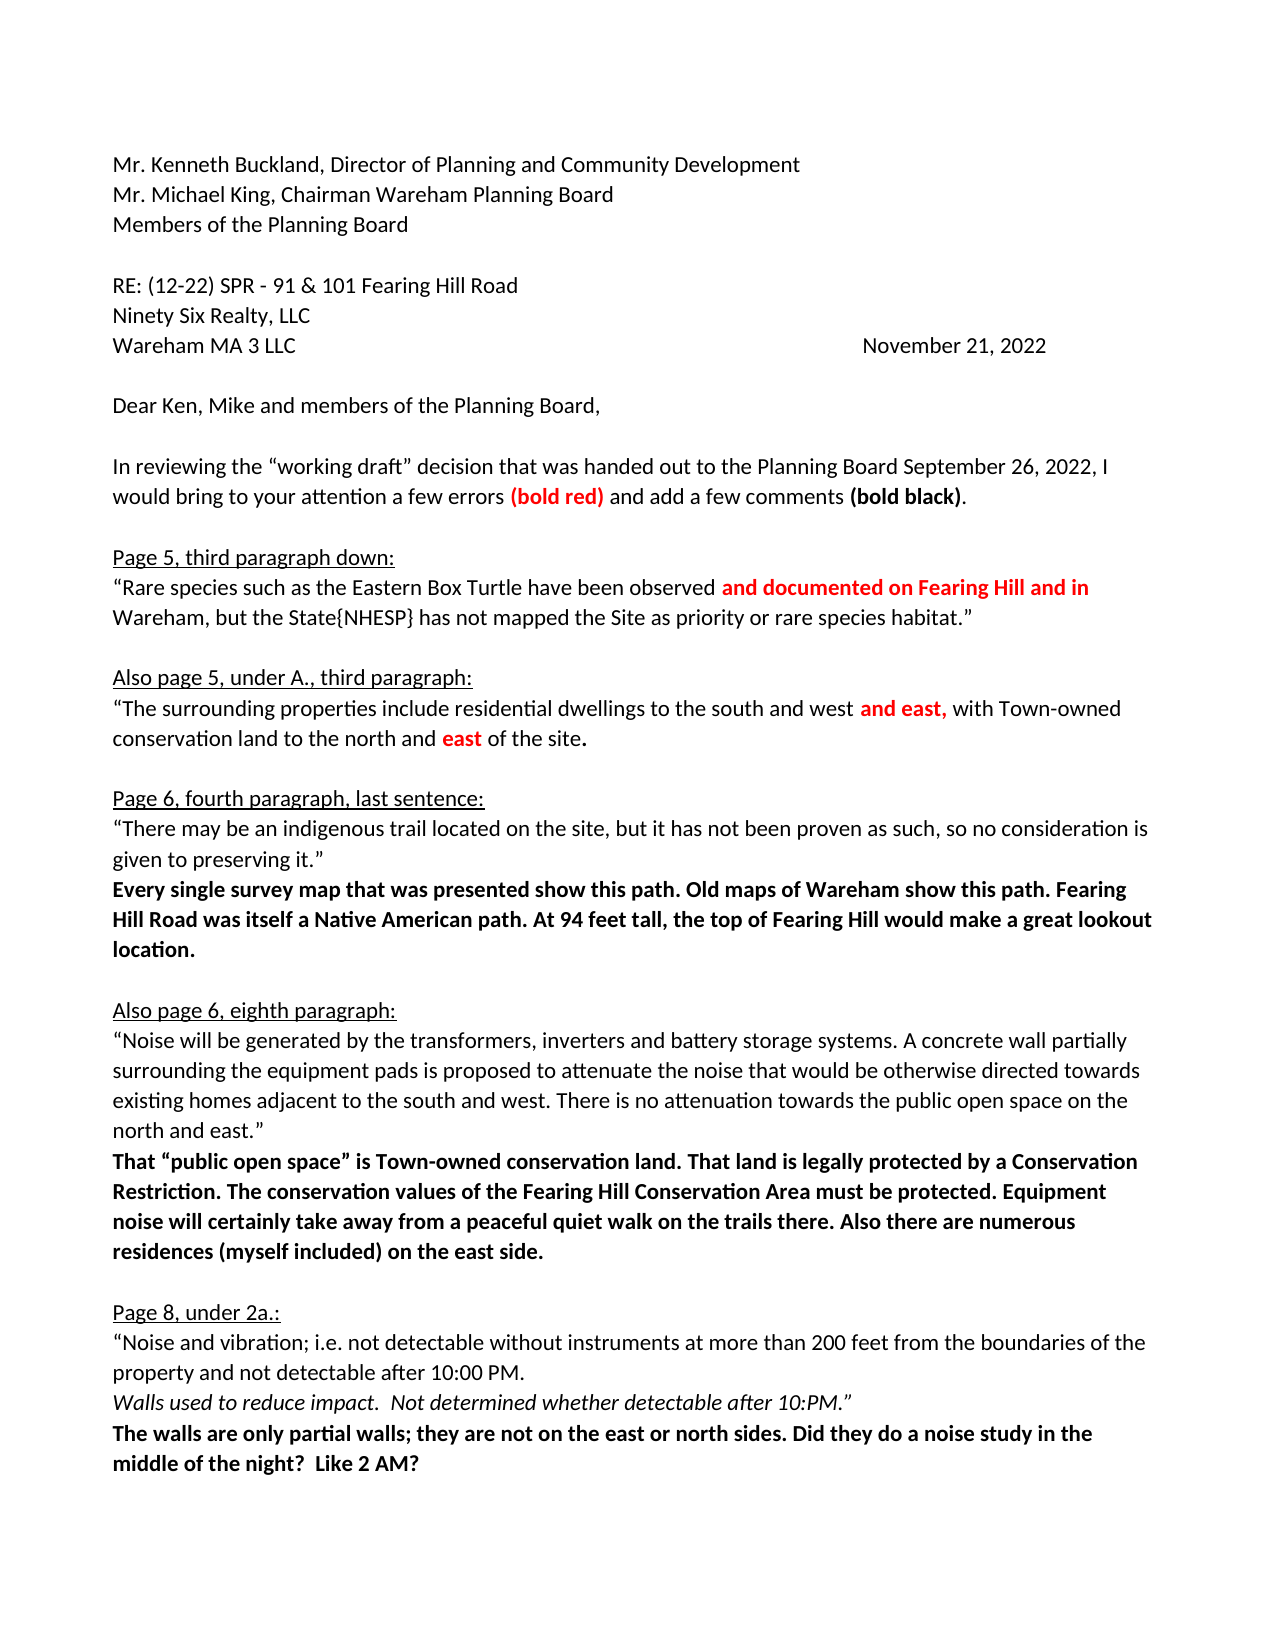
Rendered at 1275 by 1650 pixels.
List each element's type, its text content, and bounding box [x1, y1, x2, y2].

text Page 8, under 2a.: [112, 1298, 1162, 1326]
text Members of the Planning Board [112, 210, 1162, 238]
text Mr. Kenneth Buckland, Director of Planning and Community Development [112, 150, 1162, 178]
text Dear Ken, Mike and members of the Planning Board, [112, 392, 1162, 420]
text Wareham MA 3 LLC November 21, 2022 [112, 331, 1162, 359]
text Also page 5, under A., third paragraph: [112, 663, 1162, 692]
text Also page 6, eighth paragraph: [112, 996, 1162, 1024]
text Mr. Michael King, Chairman Wareham Planning Board [112, 180, 1162, 208]
text Page 5, third paragraph down: [112, 543, 1162, 571]
text “The surrounding properties include residential dwellings to the south and west and east, with Town-owned conservation land to the north and east of the site. [112, 694, 1162, 752]
text The walls are only partial walls; they are not on the east or north sides. Did they do a noise study in the middle of the night? Like 2 AM? [112, 1419, 1162, 1477]
text Walls used to reduce impact. Not determined whether detectable after 10:PM.” [112, 1388, 1162, 1417]
text “Rare species such as the Eastern Box Turtle have been observed and documented on Fearing Hill and in Wareham, but the State{NHESP} has not mapped the Site as priority or rare species habitat.” [112, 573, 1162, 631]
text “There may be an indigenous trail located on the site, but it has not been proven as such, so no consideration is given to preserving it.” [112, 814, 1162, 873]
text Every single survey map that was presented show this path. Old maps of Wareham show this path. Fearing Hill Road was itself a Native American path. At 94 feet tall, the top of Fearing Hill would make a great lookout location. [112, 875, 1162, 963]
text RE: (12-22) SPR - 91 & 101 Fearing Hill Road [112, 271, 1162, 299]
text That “public open space” is Town-owned conservation land. That land is legally protected by a Conservation Restriction. The conservation values of the Fearing Hill Conservation Area must be protected. Equipment noise will certainly take away from a peaceful quiet walk on the trails there. Also there are numerous residences (myself included) on the east side. [112, 1147, 1162, 1266]
text “Noise and vibration; i.e. not detectable without instruments at more than 200 feet from the boundaries of the property and not detectable after 10:00 PM. [112, 1328, 1162, 1386]
text “Noise will be generated by the transformers, inverters and battery storage systems. A concrete wall partially surrounding the equipment pads is proposed to attenuate the noise that would be otherwise directed towards existing homes adjacent to the south and west. There is no attenuation towards the public open space on the north and east.” [112, 1026, 1162, 1145]
text Page 6, fourth paragraph, last sentence: [112, 784, 1162, 812]
text Ninety Six Realty, LLC [112, 301, 1162, 329]
text In reviewing the “working draft” decision that was handed out to the Planning Board September 26, 2022, I would bring to your attention a few errors (bold red) and add a few comments (bold black). [112, 452, 1162, 510]
